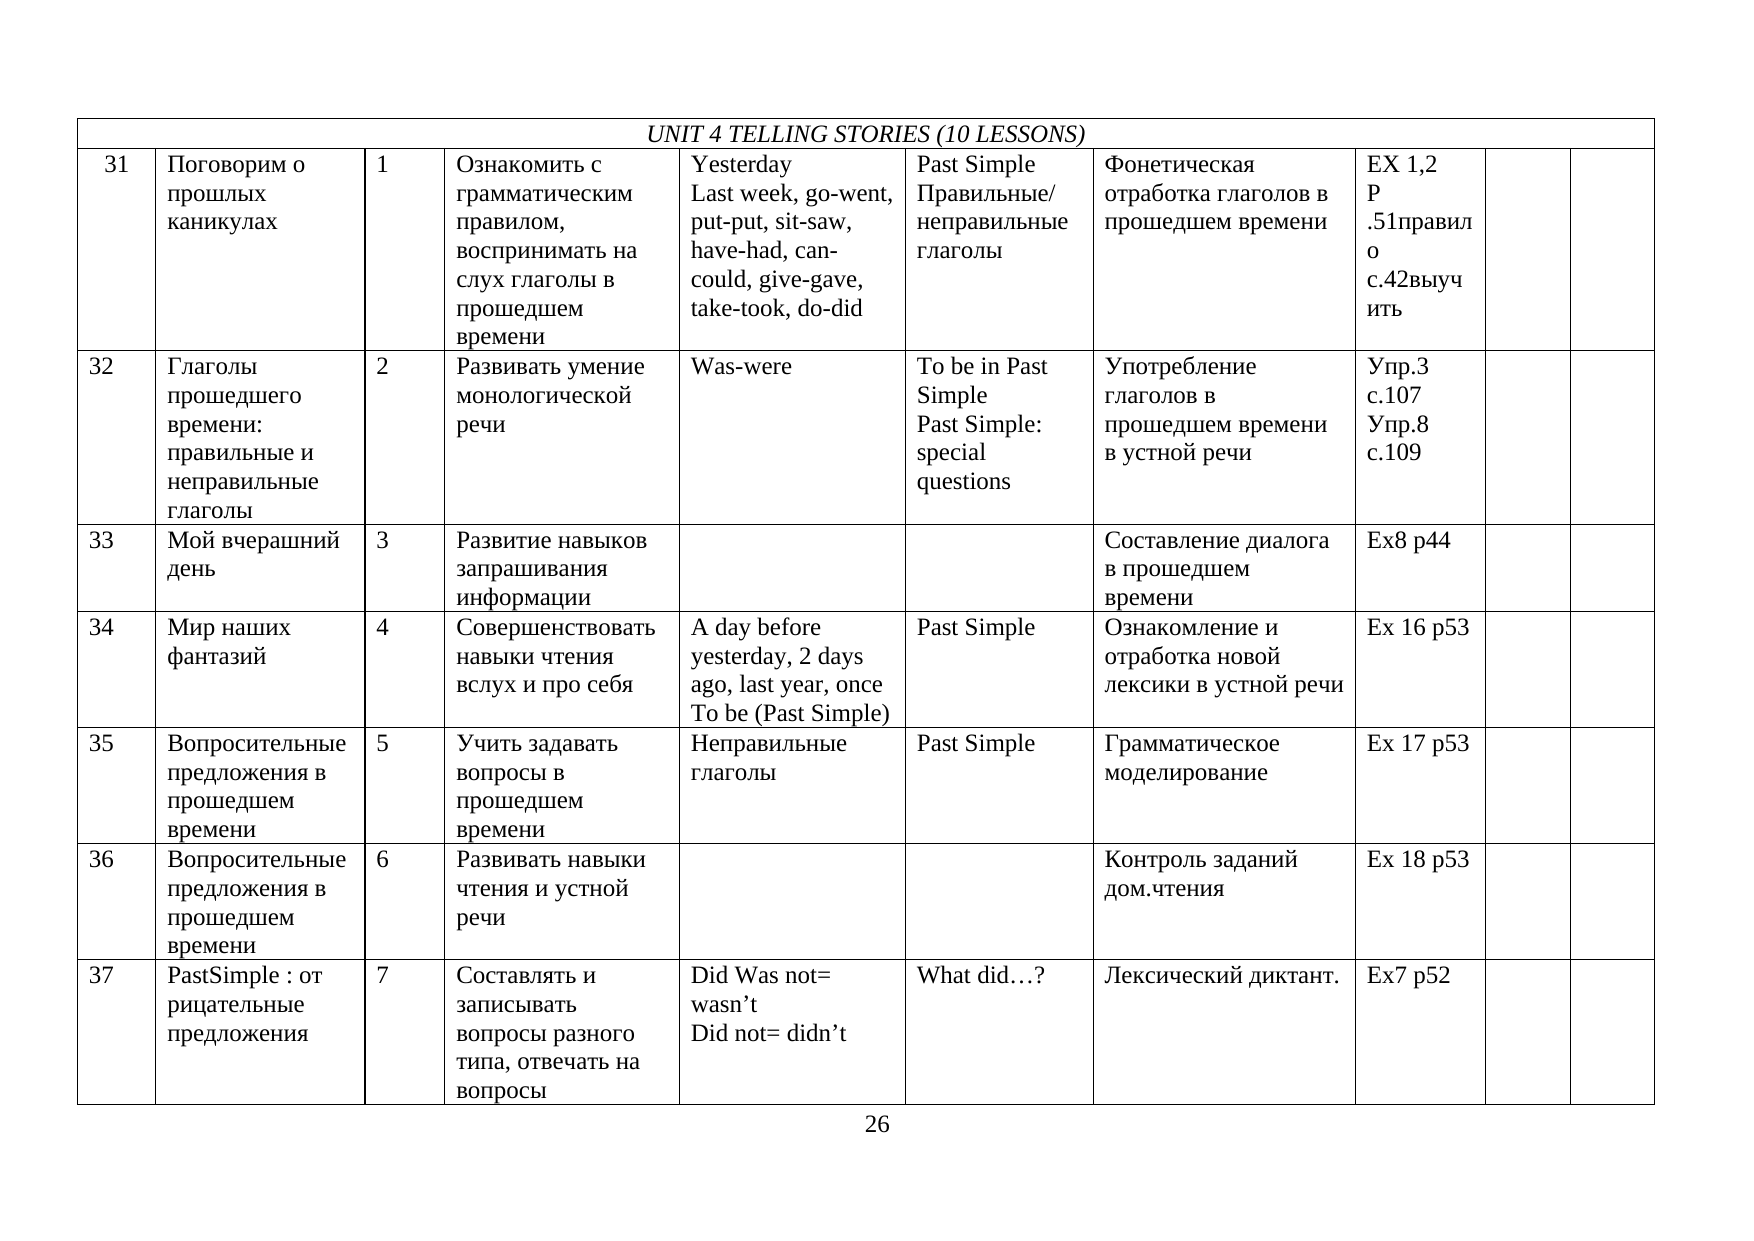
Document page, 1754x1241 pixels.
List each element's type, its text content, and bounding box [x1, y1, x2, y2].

table_cell 31 [78, 149, 155, 350]
table_cell 7 [366, 960, 444, 1104]
table_cell 35 [78, 728, 155, 843]
table_cell Глаголы прошедшего времени: правильные и неправильные глаголы [156, 351, 364, 524]
table_cell [1571, 149, 1654, 350]
table_cell [1571, 728, 1654, 843]
table_cell Грамматическое моделирование [1094, 728, 1355, 843]
table_cell [906, 525, 1093, 611]
table_cell Составление диалога в прошедшем времени [1094, 525, 1355, 611]
table_cell Ex 18 p53 [1356, 844, 1485, 959]
table_cell Мир наших фантазий [156, 612, 364, 727]
table_cell 3 [366, 525, 444, 611]
table_cell 36 [78, 844, 155, 959]
table_cell [1571, 612, 1654, 727]
table_cell Past Simple Правильные/ неправильные глаголы [906, 149, 1093, 350]
table_cell Употребление глаголов в прошедшем времени в устной речи [1094, 351, 1355, 524]
table_cell Неправильные глаголы [680, 728, 905, 843]
table_cell 32 [78, 351, 155, 524]
table_cell [1486, 612, 1570, 727]
table_cell 33 [78, 525, 155, 611]
table_cell Ex 16 p53 [1356, 612, 1485, 727]
table_cell To be in Past Simple Past Simple: special questions [906, 351, 1093, 524]
table_cell [1571, 351, 1654, 524]
table_cell [680, 525, 905, 611]
table_cell Ex 17 p53 [1356, 728, 1485, 843]
table_cell 34 [78, 612, 155, 727]
table_cell [1486, 525, 1570, 611]
table_cell Ex8 p44 [1356, 525, 1485, 611]
table_cell 2 [366, 351, 444, 524]
table_cell What did…? [906, 960, 1093, 1104]
table_cell [1486, 351, 1570, 524]
table_cell Past Simple [906, 728, 1093, 843]
table_cell [1486, 728, 1570, 843]
table_cell Мой вчерашний день [156, 525, 364, 611]
table_cell Past Simple [906, 612, 1093, 727]
table_cell 4 [366, 612, 444, 727]
table_cell Was-were [680, 351, 905, 524]
table_cell Ознакомить с грамматическим правилом, воспринимать на слух глаголы в прошедшем времени [445, 149, 679, 350]
table_cell Вопросительные предложения в прошедшем времени [156, 844, 364, 959]
table_cell 1 [366, 149, 444, 350]
table_cell [1486, 844, 1570, 959]
table_cell Вопросительные предложения в прошедшем времени [156, 728, 364, 843]
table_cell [445, 960, 679, 1104]
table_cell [156, 960, 364, 1104]
table_cell [680, 844, 905, 959]
table_cell Контроль заданий дом.чтения [1094, 844, 1355, 959]
table_cell A day before yesterday, 2 days ago, last year, once To be (Past Simple) [680, 612, 905, 727]
table_cell Did Was not= wasn’t Did not= didn’t [680, 960, 905, 1104]
table_cell Упр.3 с.107 Упр.8 с.109 [1356, 351, 1485, 524]
table_cell [1486, 149, 1570, 350]
table_cell Развивать навыки чтения и устной речи [445, 844, 679, 959]
table_cell [1571, 960, 1654, 1104]
table_cell Лексический диктант. [1094, 960, 1355, 1104]
table_cell Развивать умение монологической речи [445, 351, 679, 524]
table_cell UNIT 4 TELLING STORIES (10 LESSONS) [78, 119, 1654, 148]
table_cell Учить задавать вопросы в прошедшем времени [445, 728, 679, 843]
table_cell Ознакомление и отработка новой лексики в устной речи [1094, 612, 1355, 727]
table_cell Yesterday Last week, go-went, put-put, sit-saw, have-had, can- could, give-gave, take-took, do-did [680, 149, 905, 350]
table_cell 6 [366, 844, 444, 959]
table_cell Поговорим о прошлых каникулах [156, 149, 364, 350]
table_cell [906, 844, 1093, 959]
table_cell [1571, 844, 1654, 959]
table_cell Фонетическая отработка глаголов в прошедшем времени [1094, 149, 1355, 350]
table_cell [1486, 960, 1570, 1104]
table_cell Совершенствовать навыки чтения вслух и про себя [445, 612, 679, 727]
table_cell Развитие навыков запрашивания информации [445, 525, 679, 611]
table_cell 37 [78, 960, 155, 1104]
table_cell EX 1,2 P.51правило с.42выучить [1356, 149, 1485, 350]
table_cell [1571, 525, 1654, 611]
table_cell Ex7 p52 [1356, 960, 1485, 1104]
table_cell 5 [366, 728, 444, 843]
